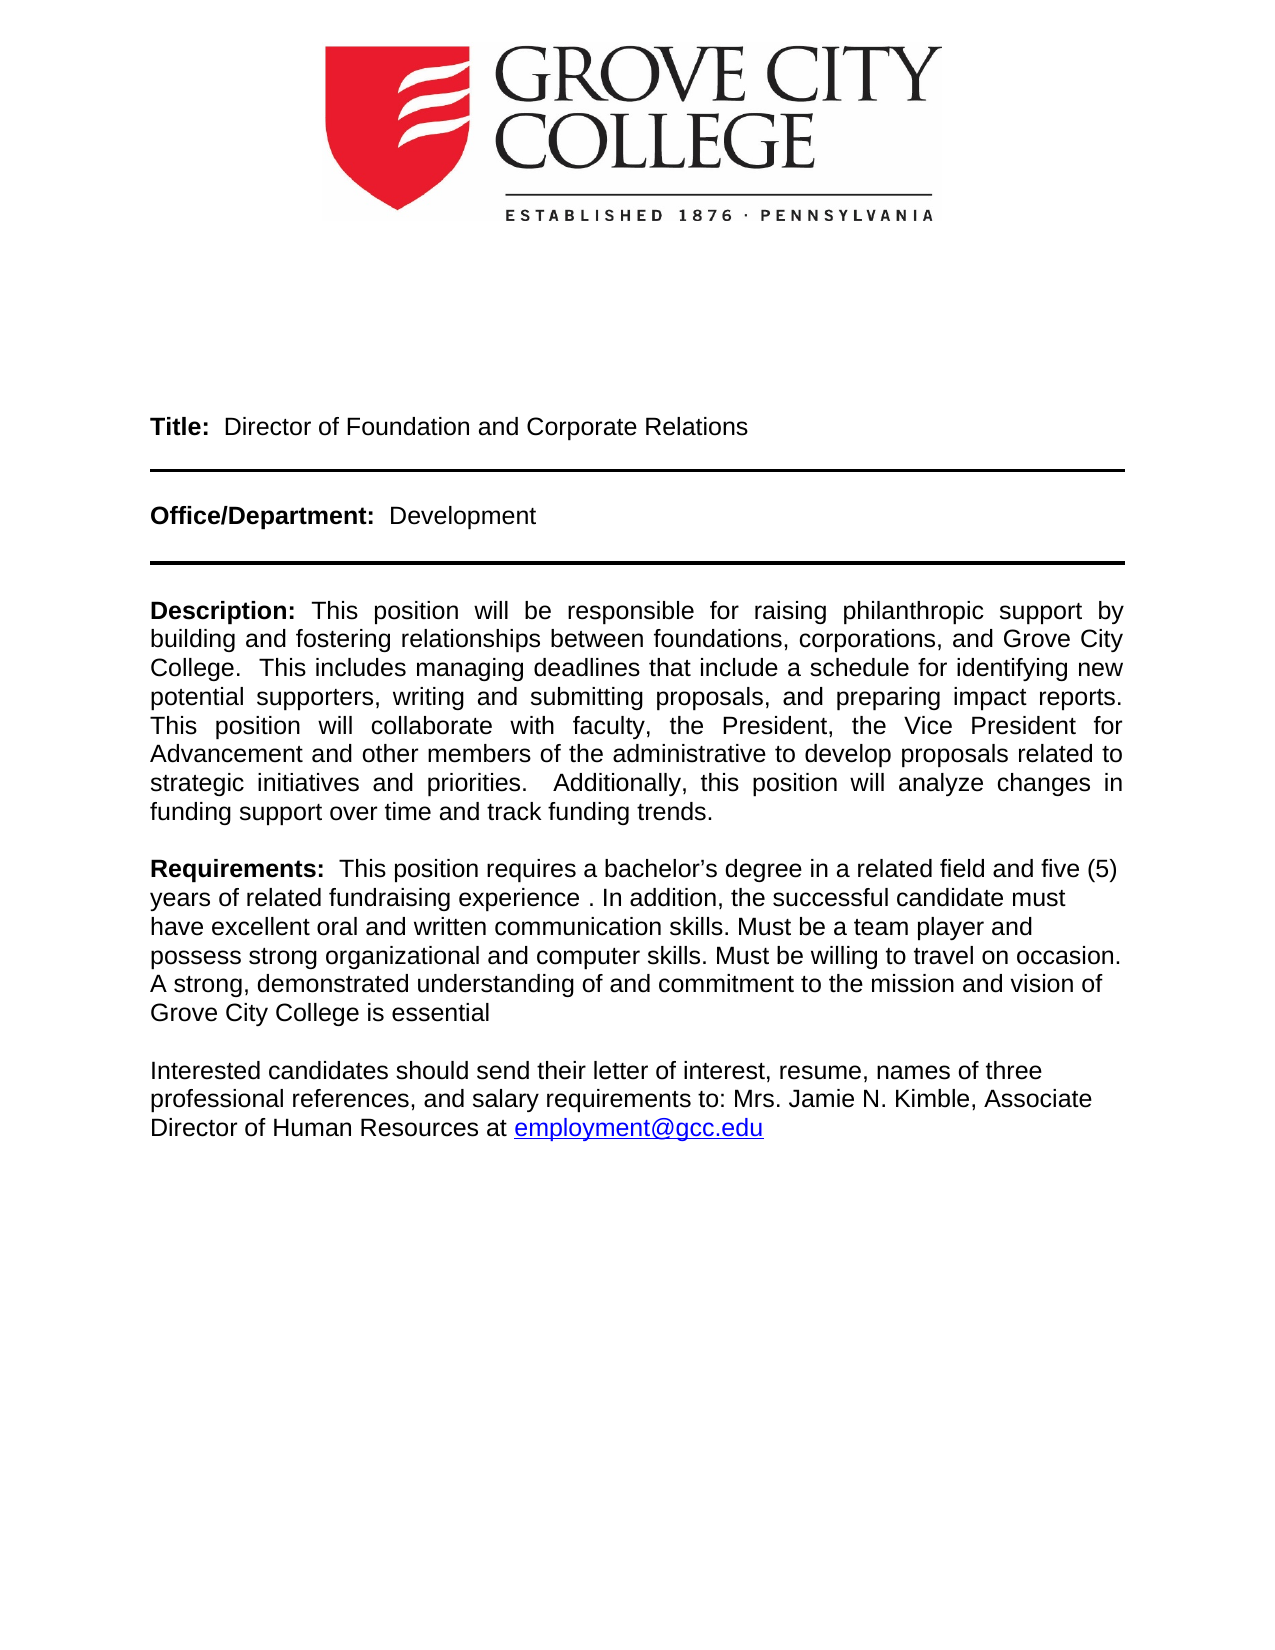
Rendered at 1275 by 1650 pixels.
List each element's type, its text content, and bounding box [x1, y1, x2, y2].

text Office/Department: Development [150, 501, 1125, 530]
text Interested candidates should send their letter of interest, resume, names of three professional references, and salary requirements to: Mrs. Jamie N. Kimble, Associate Director of Human Resources at employment@gcc.edu [150, 1056, 1125, 1142]
text Requirements: This position requires a bachelor’s degree in a related field and five (5) years of related fundraising experience . In addition, the successful candidate must have excellent oral and written communication skills. Must be a team player and possess strong organizational and computer skills. Must be willing to travel on occasion. A strong, demonstrated understanding of and commitment to the mission and vision of Grove City College is essential [150, 854, 1125, 1027]
text Description: This position will be responsible for raising philanthropic support by building and fostering relationships between foundations, corporations, and Grove City College. This includes managing deadlines that include a schedule for identifying new potential supporters, writing and submitting proposals, and preparing impact reports. This position will collaborate with faculty, the President, the Vice President for Advancement and other members of the administrative to develop proposals related to strategic initiatives and priorities. Additionally, this position will analyze changes in funding support over time and track funding trends. [150, 596, 1125, 826]
picture [321, 42, 942, 221]
text Title: Director of Foundation and Corporate Relations [150, 412, 1125, 440]
